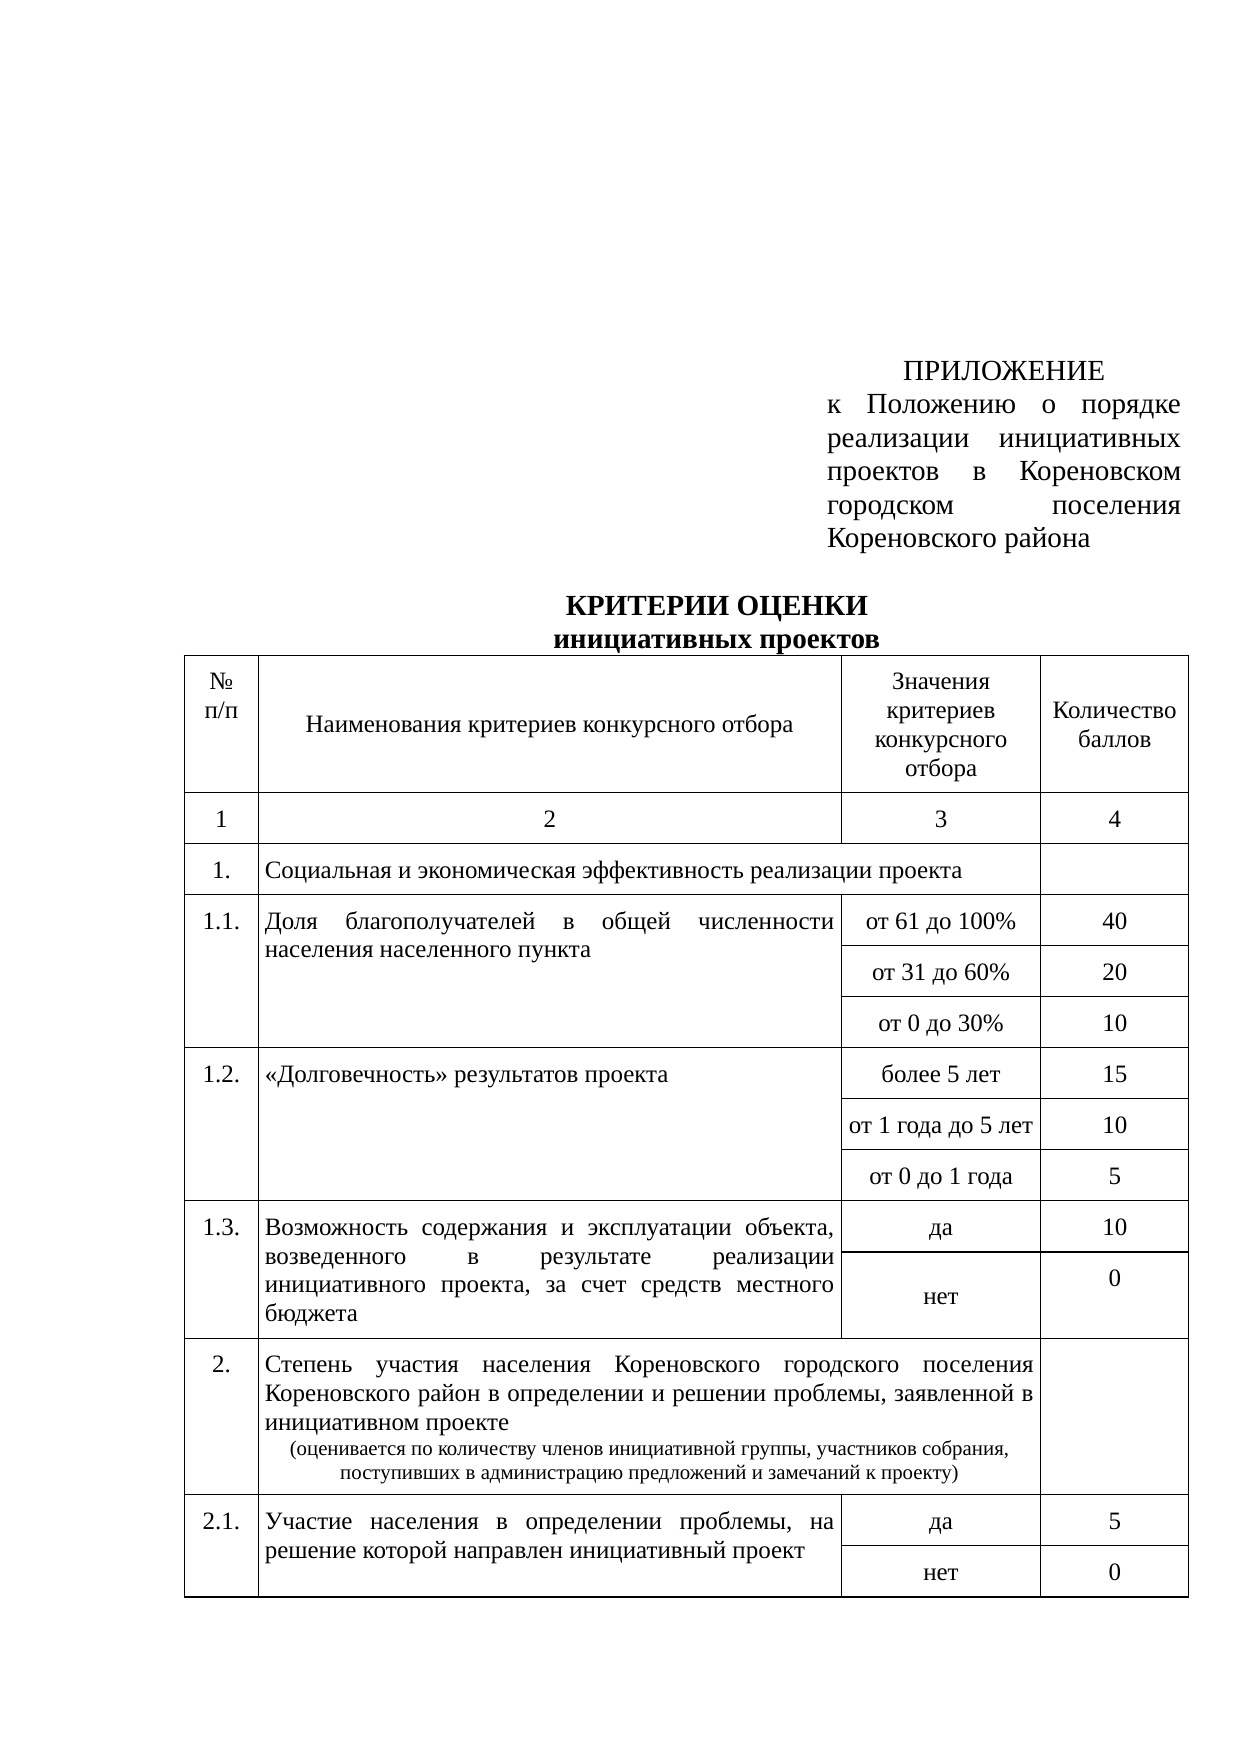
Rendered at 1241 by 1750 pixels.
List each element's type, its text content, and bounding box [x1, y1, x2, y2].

table_cell более 5 лет [842, 1048, 1040, 1098]
table_cell 1.3. [185, 1201, 258, 1338]
table_cell Доля благополучателей в общей численности населения населенного пункта [259, 895, 841, 1047]
table_cell нет [842, 1253, 1040, 1338]
table_cell 4 [1041, 793, 1188, 843]
text ПРИЛОЖЕНИЕ [827, 353, 1181, 386]
text КРИТЕРИИ ОЦЕНКИ [177, 588, 1181, 621]
table_cell от 61 до 100% [842, 895, 1040, 945]
table_cell 0 [1041, 1253, 1188, 1338]
table_cell 20 [1041, 946, 1188, 996]
table_cell нет [842, 1546, 1040, 1596]
table_header Количество баллов [1041, 656, 1188, 792]
table_cell 15 [1041, 1048, 1188, 1098]
table_cell 1. [185, 844, 258, 894]
table_cell Степень участия населения Кореновского городского поселения Кореновского район в определении и решении проблемы, заявленной в инициативном проекте (оценивается по количеству членов инициативной группы, участников собрания, поступивших в администрацию предложений и замечаний к проекту) [259, 1339, 1040, 1494]
table_cell от 0 до 30% [842, 997, 1040, 1047]
table_cell 2. [185, 1339, 258, 1494]
table_cell от 0 до 1 года [842, 1150, 1040, 1200]
table_cell 2 [259, 793, 841, 843]
table_cell [1041, 844, 1188, 894]
text к Положению о порядке реализации инициативных проектов в Кореновском городском поселения Кореновского района [827, 386, 1181, 554]
table_cell 10 [1041, 997, 1188, 1047]
table_cell да [842, 1201, 1040, 1251]
text инициативных проектов [177, 621, 1181, 655]
table_cell 1.2. [185, 1048, 258, 1200]
table_cell Возможность содержания и эксплуатации объекта, возведенного в результате реализации инициативного проекта, за счет средств местного бюджета [259, 1201, 841, 1338]
table_cell 2.1. [185, 1495, 258, 1596]
table_cell 5 [1041, 1150, 1188, 1200]
table_header № п/п [185, 656, 258, 792]
table_cell 10 [1041, 1201, 1188, 1251]
table_cell Участие населения в определении проблемы, на решение которой направлен инициативный проект [259, 1495, 841, 1596]
table_header Наименования критериев конкурсного отбора [259, 656, 841, 792]
table_cell 1.1. [185, 895, 258, 1047]
table_cell «Долговечность» результатов проекта [259, 1048, 841, 1200]
table_cell 5 [1041, 1495, 1188, 1545]
table_cell 40 [1041, 895, 1188, 945]
table_cell от 1 года до 5 лет [842, 1099, 1040, 1149]
table_cell 0 [1041, 1546, 1188, 1596]
table_header Значения критериев конкурсного отбора [842, 656, 1040, 792]
table_cell 3 [842, 793, 1040, 843]
table_cell 10 [1041, 1099, 1188, 1149]
table_cell Социальная и экономическая эффективность реализации проекта [259, 844, 1040, 894]
table_cell [1041, 1339, 1188, 1494]
table_cell от 31 до 60% [842, 946, 1040, 996]
table_cell 1 [185, 793, 258, 843]
table_cell да [842, 1495, 1040, 1545]
